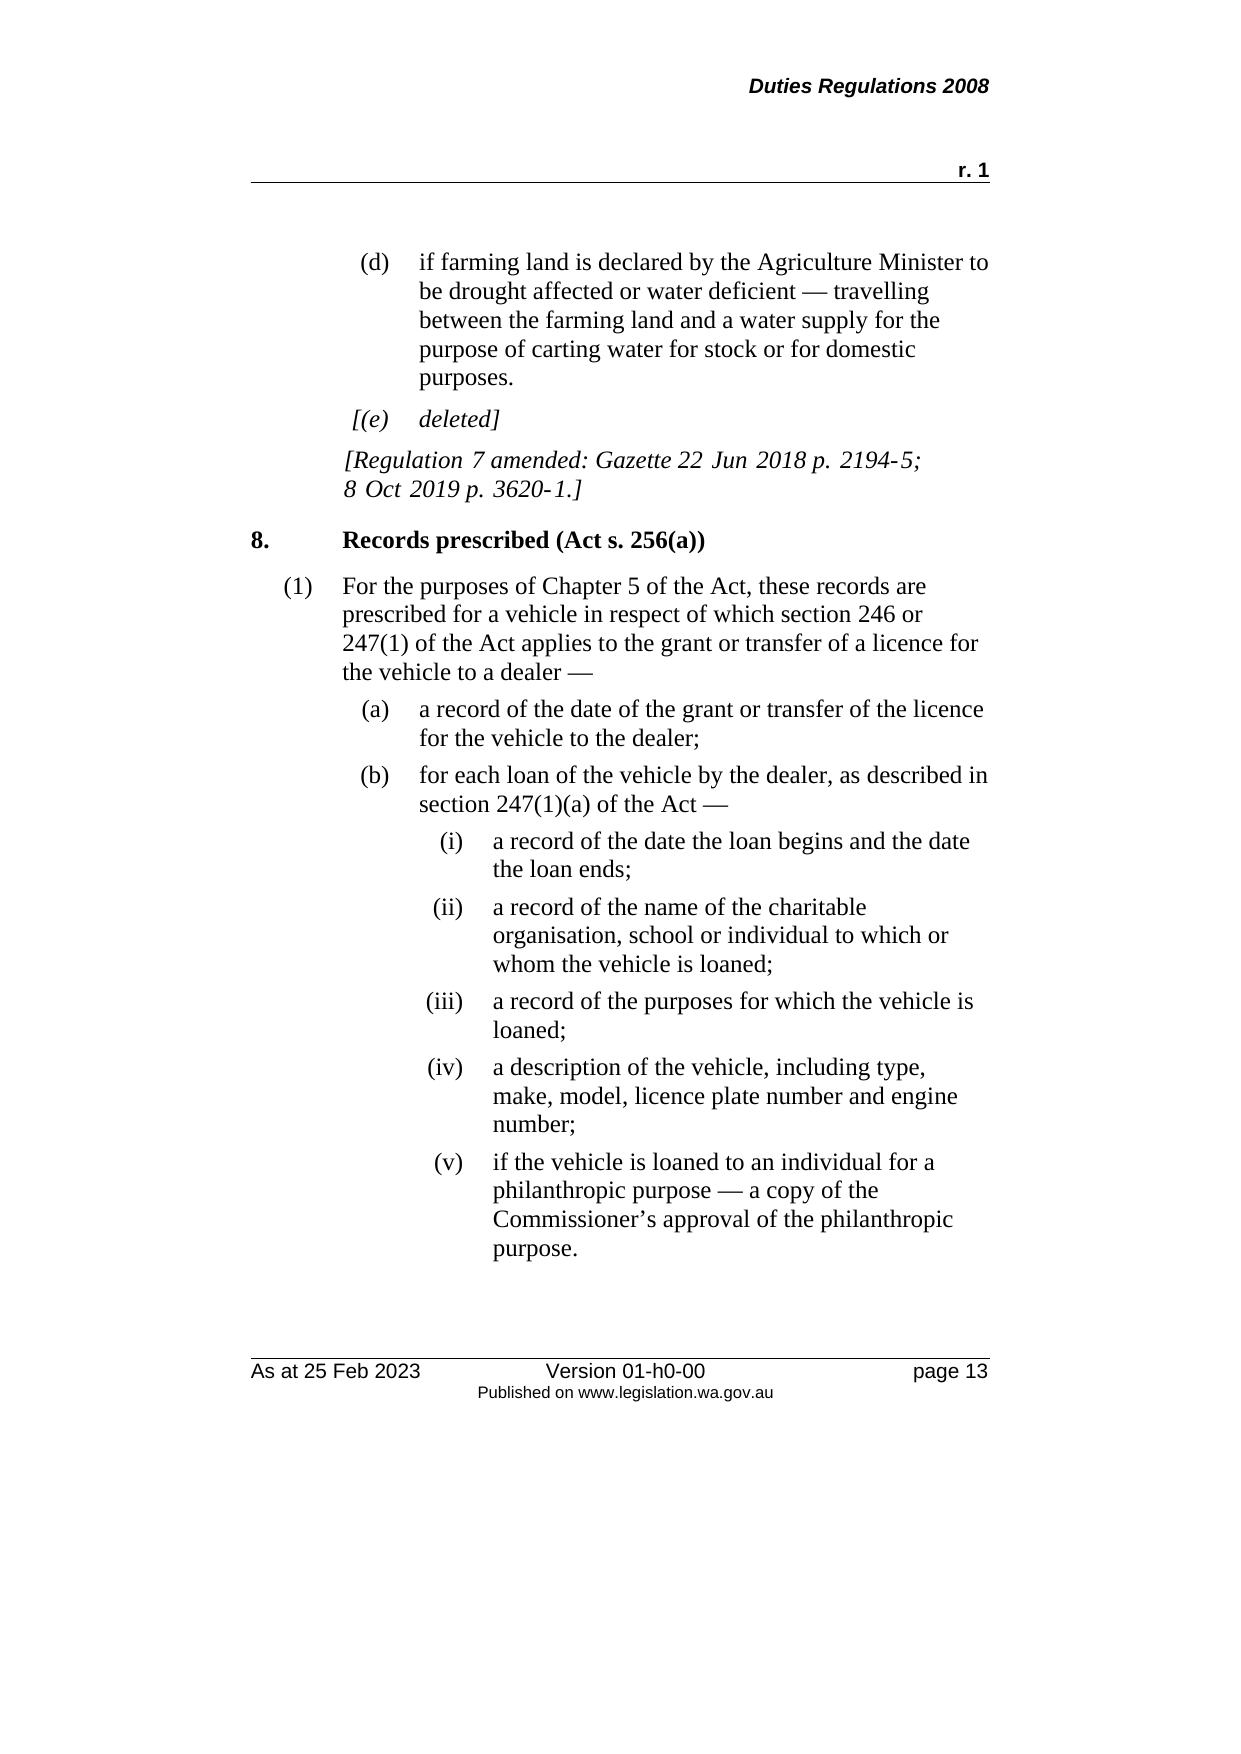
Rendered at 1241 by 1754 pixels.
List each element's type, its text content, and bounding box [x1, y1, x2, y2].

text (d) if farming land is declared by the Agriculture Minister to be drought affected or water deficient — travelling between the farming land and a water supply for the purpose of carting water for stock or for domestic purposes. [251, 247, 990, 391]
text (iv) a description of the vehicle, including type, make, model, licence plate number and engine number; [251, 1052, 990, 1138]
text (a) a record of the date of the grant or transfer of the licence for the vehicle to the dealer; [251, 694, 990, 752]
text (iii) a record of the purposes for which the vehicle is loaned; [251, 986, 990, 1044]
text (b) for each loan of the vehicle by the dealer, as described in section 247(1)(a) of the Act — [251, 760, 990, 817]
text [Regulation 7 amended: Gazette 22 Jun 2018 p. 2194-5; 8 Oct 2019 p. 3620-1.] [251, 445, 990, 502]
subtitle 8. Records prescribed (Act s. 256(a)) [251, 525, 990, 554]
text (i) a record of the date the loan begins and the date the loan ends; [251, 826, 990, 883]
text [(e) deleted] [251, 404, 990, 432]
text (v) if the vehicle is loaned to an individual for a philanthropic purpose — a copy of the Commissioner’s approval of the philanthropic purpose. [251, 1147, 990, 1262]
text (1) For the purposes of Chapter 5 of the Act, these records are prescribed for a vehicle in respect of which section 246 or 247(1) of the Act applies to the grant or transfer of a licence for the vehicle to a dealer — [251, 571, 990, 686]
text (ii) a record of the name of the charitable organisation, school or individual to which or whom the vehicle is loaned; [251, 892, 990, 978]
